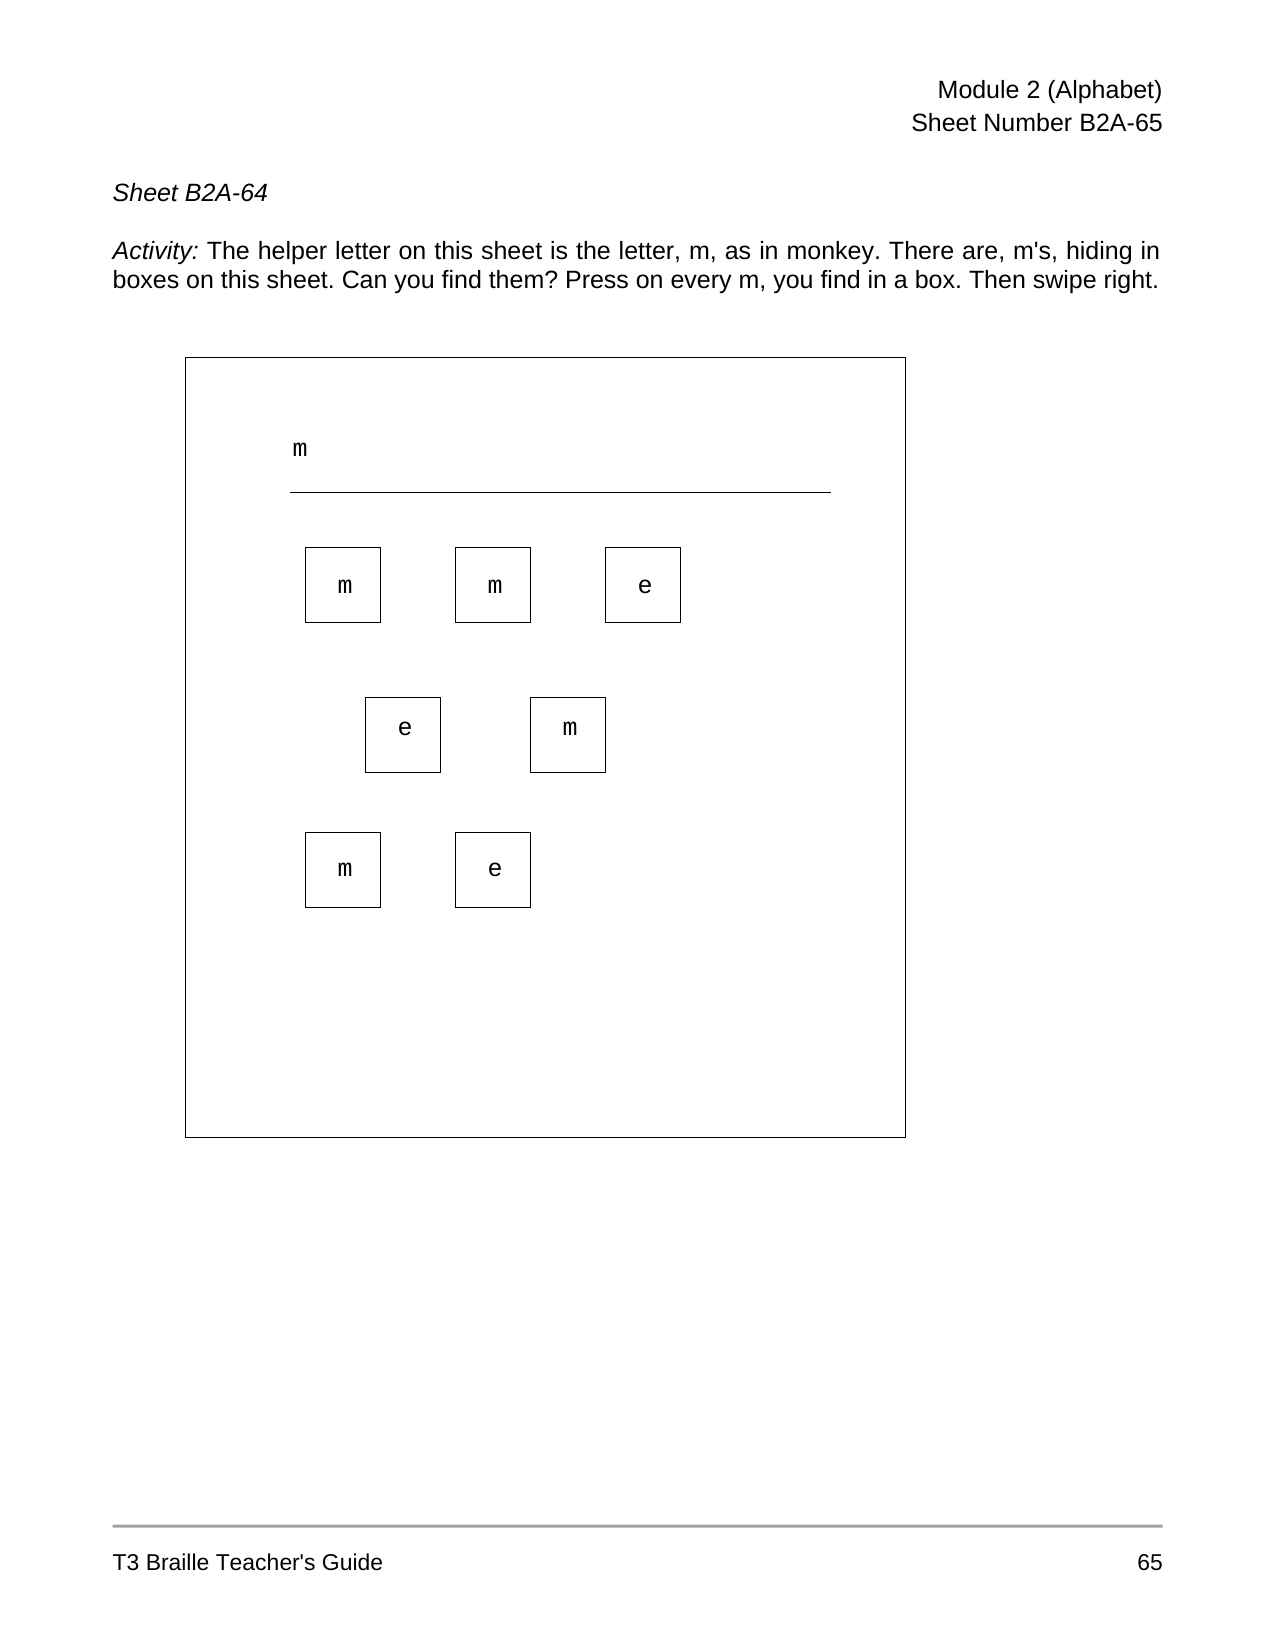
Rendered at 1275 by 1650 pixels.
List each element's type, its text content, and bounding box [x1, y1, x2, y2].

text m [262, 379, 1162, 516]
subtitle Sheet B2A-64 [112, 178, 1162, 207]
text Activity: The helper letter on this sheet is the letter, m, as in monkey. There are, m's, hiding in boxes on this sheet. Can you find them? Press on every m, you find in a box. Then swipe right. [112, 236, 1162, 293]
text m m e e m m e [262, 516, 1162, 1106]
